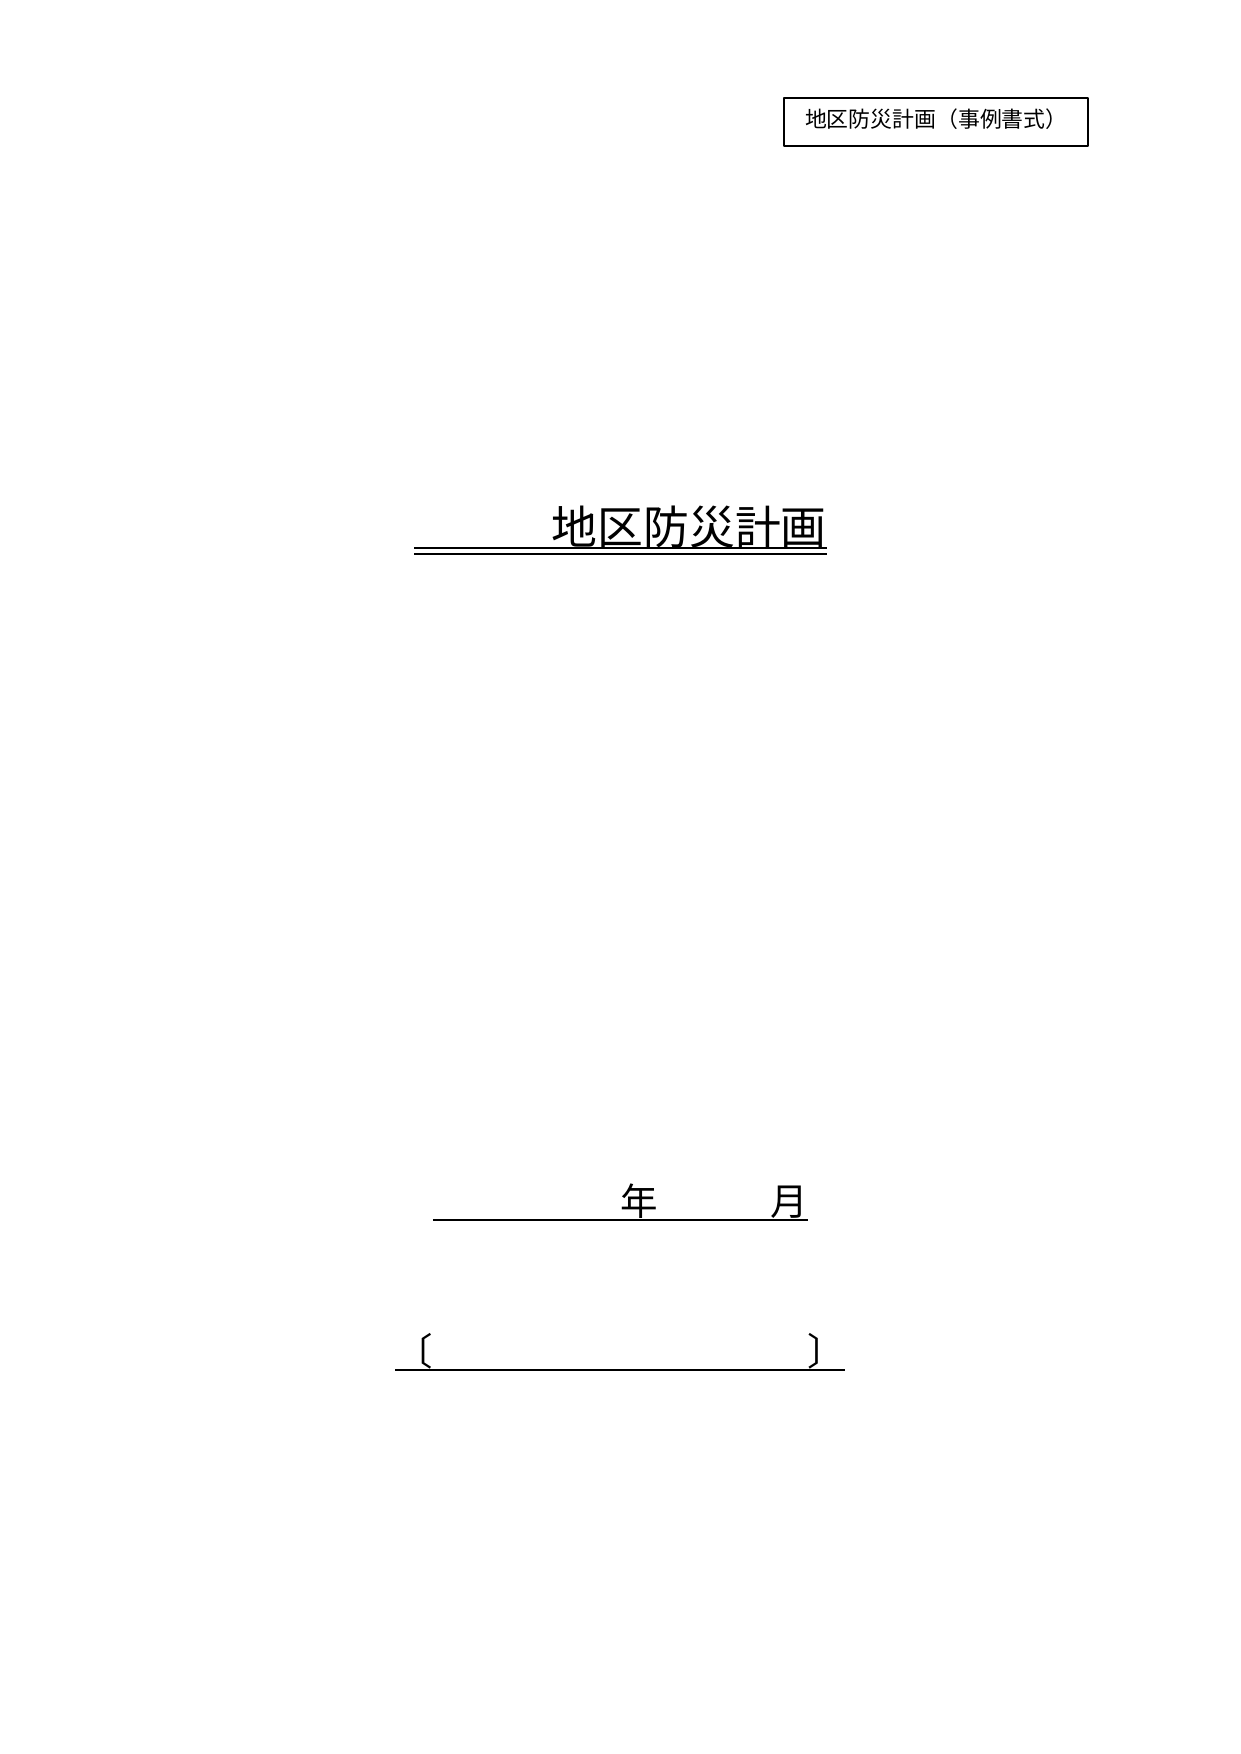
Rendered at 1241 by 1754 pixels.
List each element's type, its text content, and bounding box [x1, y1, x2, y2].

text 年 月 [150, 1162, 1090, 1237]
text 〔 〕 [150, 1312, 1090, 1387]
text 地区防災計画 [150, 487, 1090, 562]
